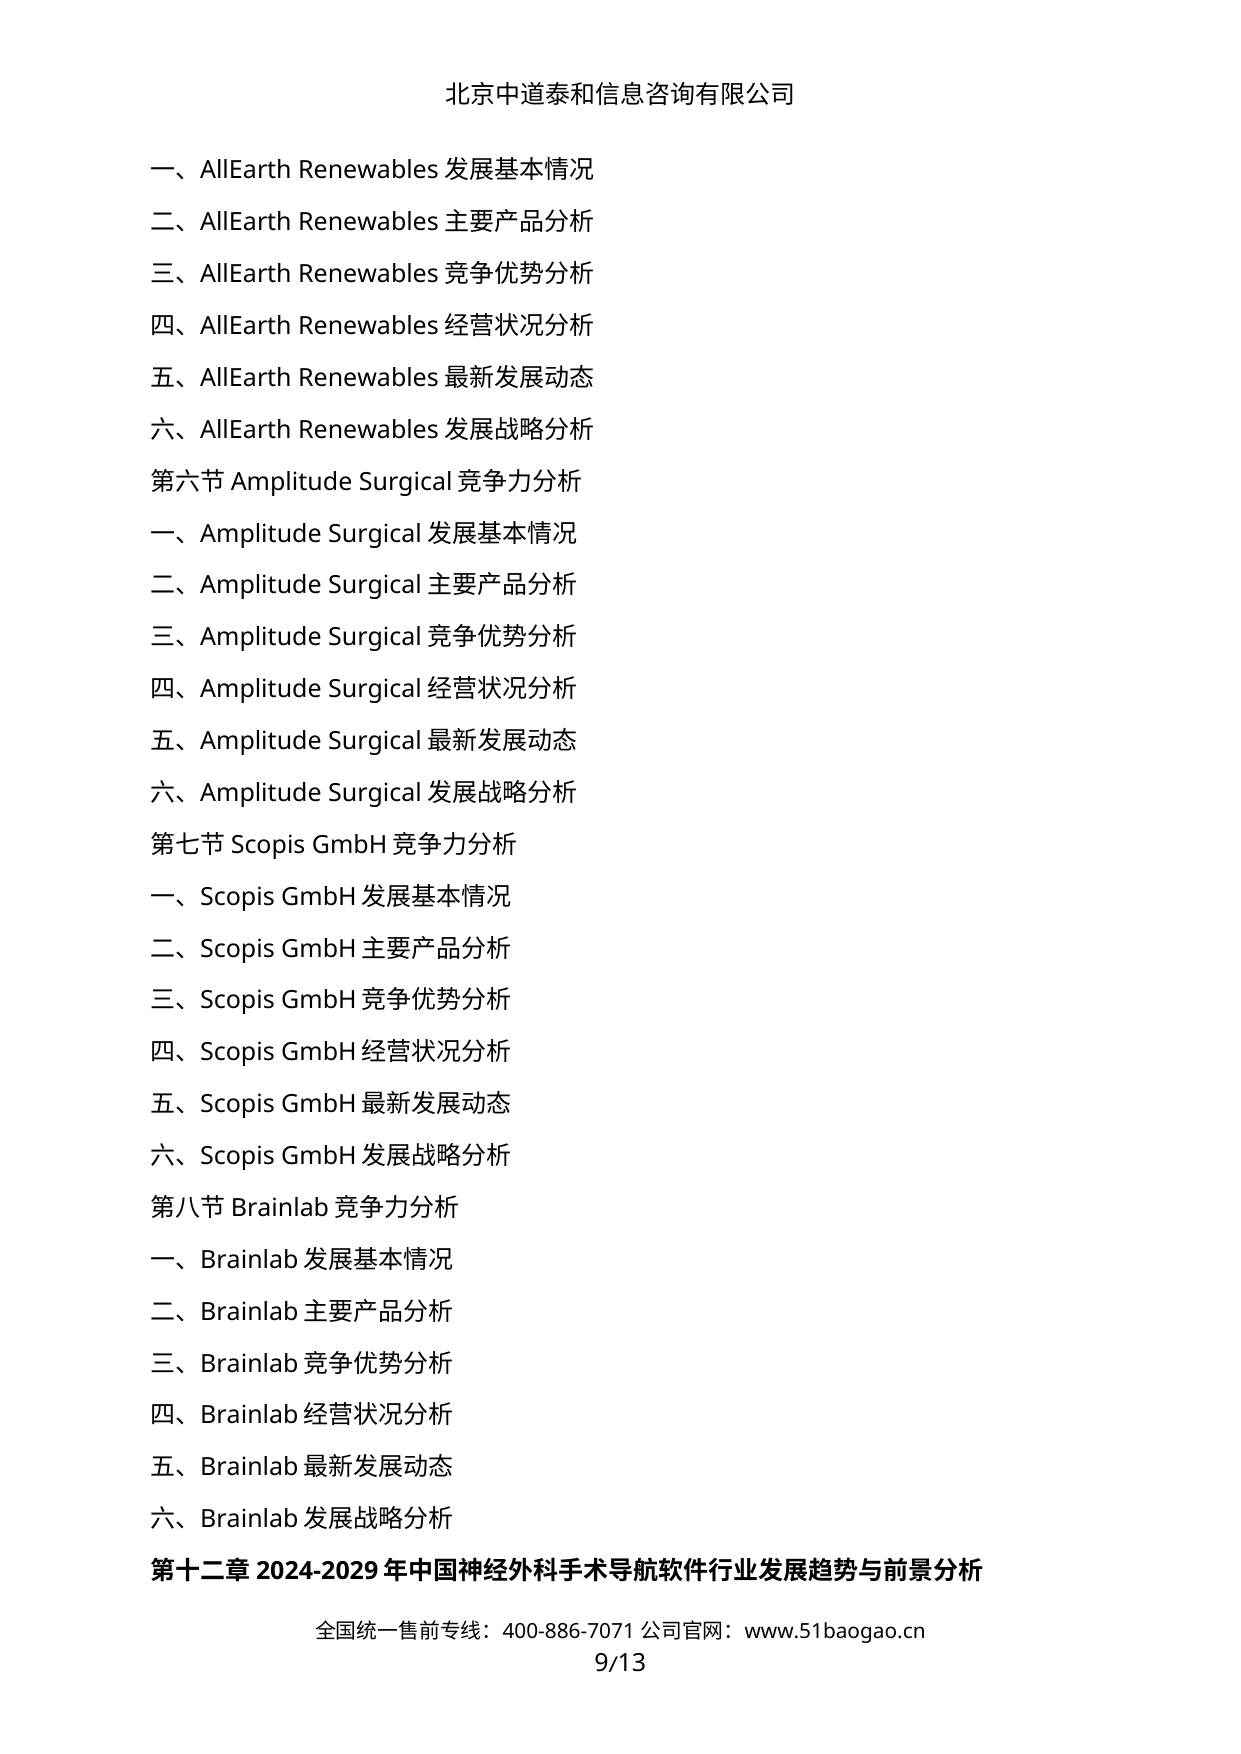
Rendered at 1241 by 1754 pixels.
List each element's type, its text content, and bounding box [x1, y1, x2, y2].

text 一、Amplitude Surgical发展基本情况 [150, 513, 1090, 549]
text 六、Brainlab发展战略分析 [150, 1499, 1090, 1535]
text 第十二章 2024-2029年中国神经外科手术导航软件行业发展趋势与前景分析 [150, 1551, 1090, 1587]
text 四、Brainlab经营状况分析 [150, 1395, 1090, 1431]
text 二、AllEarth Renewables主要产品分析 [150, 202, 1090, 238]
text 五、Scopis GmbH最新发展动态 [150, 1084, 1090, 1120]
text 五、AllEarth Renewables最新发展动态 [150, 357, 1090, 394]
text 二、Scopis GmbH主要产品分析 [150, 928, 1090, 964]
text 一、Scopis GmbH发展基本情况 [150, 876, 1090, 912]
text 三、Amplitude Surgical竞争优势分析 [150, 617, 1090, 653]
text 六、Scopis GmbH发展战略分析 [150, 1136, 1090, 1172]
text 五、Amplitude Surgical最新发展动态 [150, 721, 1090, 757]
text 三、AllEarth Renewables竞争优势分析 [150, 254, 1090, 290]
text 第七节 Scopis GmbH竞争力分析 [150, 824, 1090, 861]
text 第六节 Amplitude Surgical竞争力分析 [150, 461, 1090, 497]
text 五、Brainlab最新发展动态 [150, 1447, 1090, 1483]
text 四、Amplitude Surgical经营状况分析 [150, 669, 1090, 705]
text 二、Amplitude Surgical主要产品分析 [150, 565, 1090, 601]
text 三、Brainlab竞争优势分析 [150, 1343, 1090, 1379]
text 四、Scopis GmbH经营状况分析 [150, 1032, 1090, 1068]
text 一、AllEarth Renewables发展基本情况 [150, 150, 1090, 186]
text 二、Brainlab主要产品分析 [150, 1291, 1090, 1327]
text 三、Scopis GmbH竞争优势分析 [150, 980, 1090, 1016]
text 一、Brainlab发展基本情况 [150, 1239, 1090, 1276]
text 四、AllEarth Renewables经营状况分析 [150, 306, 1090, 342]
text 六、Amplitude Surgical发展战略分析 [150, 772, 1090, 809]
text 六、AllEarth Renewables发展战略分析 [150, 409, 1090, 446]
text 第八节 Brainlab竞争力分析 [150, 1187, 1090, 1224]
